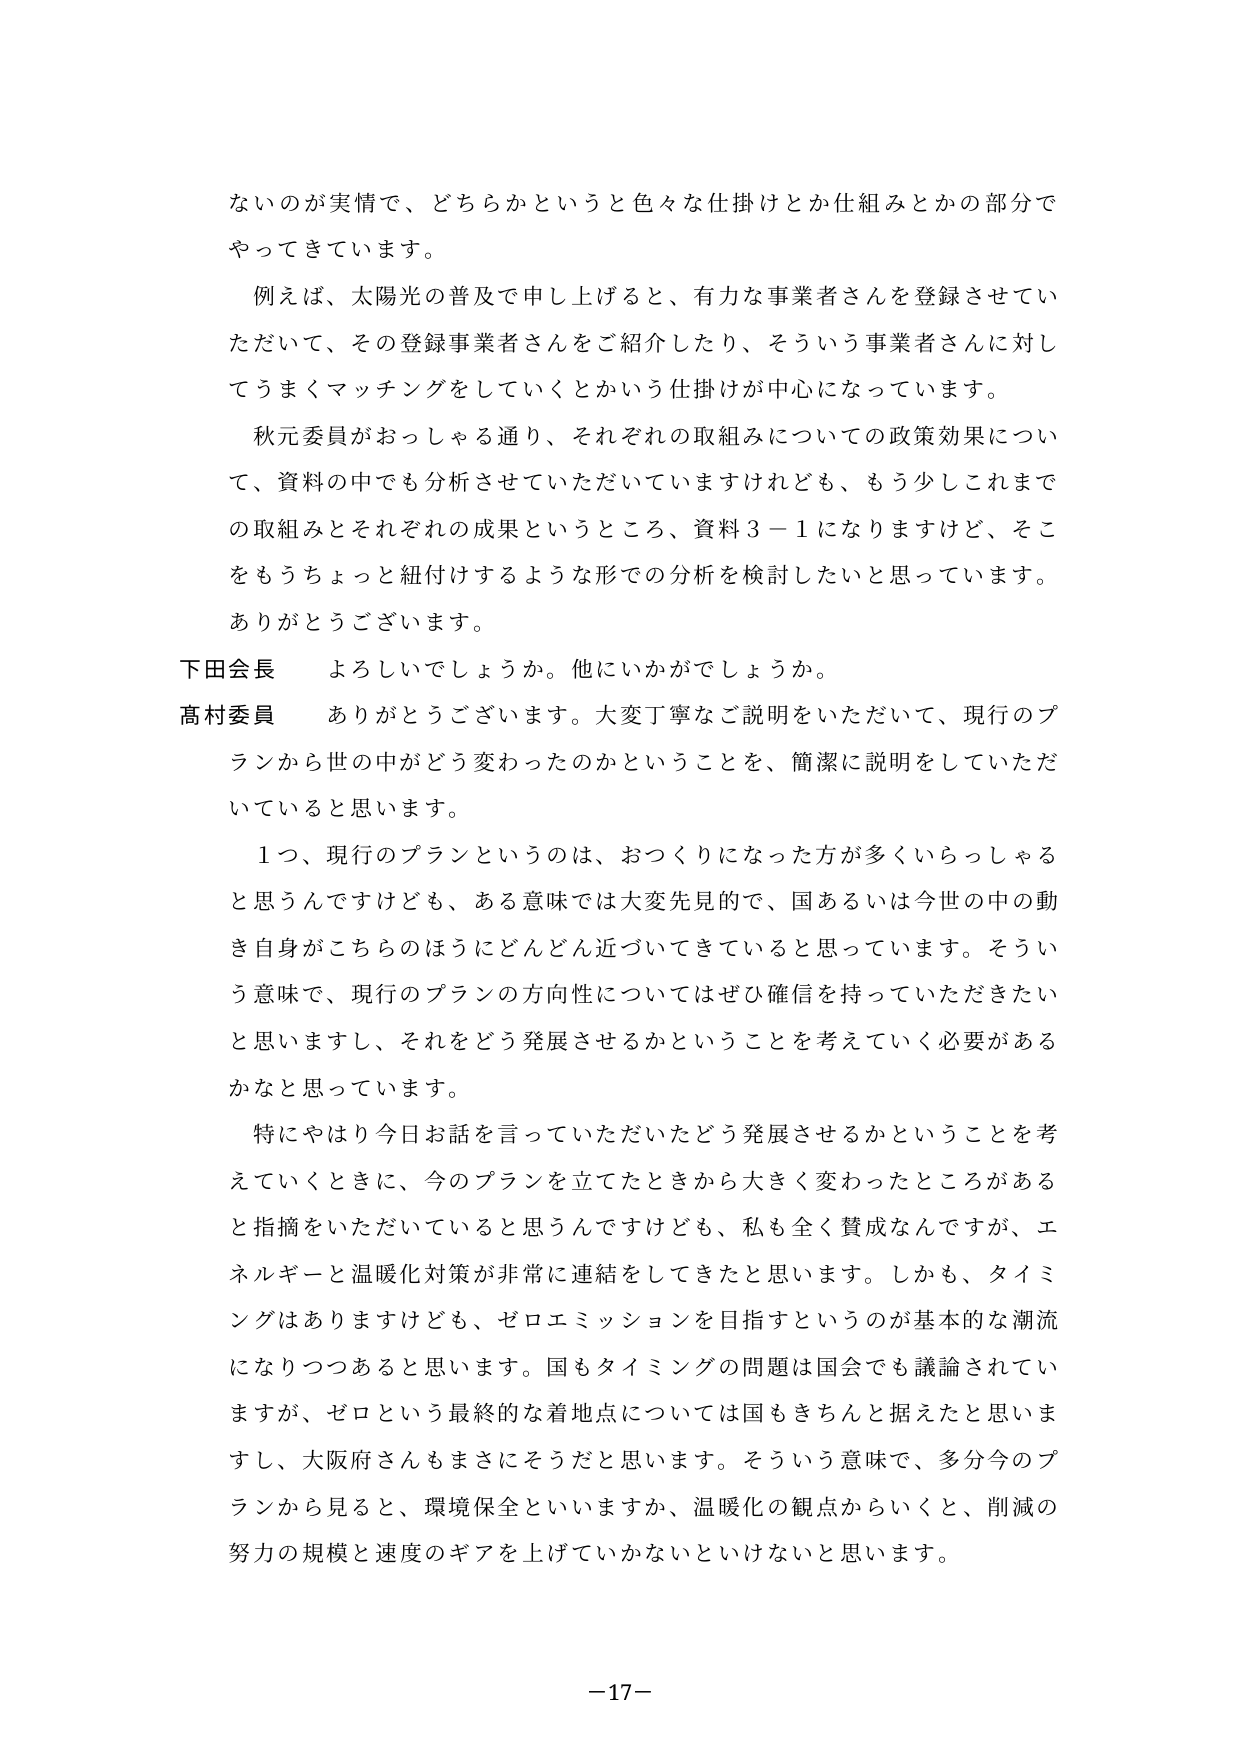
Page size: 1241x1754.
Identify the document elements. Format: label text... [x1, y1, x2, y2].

text 下田会長 よろしいでしょうか。他にいかがでしょうか。 [179, 644, 1061, 691]
text 秋元委員がおっしゃる通り、それぞれの取組みについての政策効果について、資料の中でも分析させていただいていますけれども、もう少しこれまでの取組みとそれぞれの成果というところ、資料３－１になりますけど、そこをもうちょっと紐付けするような形での分析を検討したいと思っています。ありがとうございます。 [204, 411, 1061, 644]
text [179, 178, 1061, 272]
text 髙村委員 ありがとうございます。大変丁寧なご説明をいただいて、現行のプランから世の中がどう変わったのかということを、簡潔に説明をしていただいていると思います。 [179, 691, 1061, 830]
text 例えば、太陽光の普及で申し上げると、有力な事業者さんを登録させていただいて、その登録事業者さんをご紹介したり、そういう事業者さんに対してうまくマッチングをしていくとかいう仕掛けが中心になっています。 [204, 272, 1061, 411]
text 特にやはり今日お話を言っていただいたどう発展させるかということを考えていくときに、今のプランを立てたときから大きく変わったところがあると指摘をいただいていると思うんですけども、私も全く賛成なんですが、エネルギーと温暖化対策が非常に連結をしてきたと思います。しかも、タイミングはありますけども、ゼロエミッションを目指すというのが基本的な潮流になりつつあると思います。国もタイミングの問題は国会でも議論されていますが、ゼロという最終的な着地点については国もきちんと据えたと思いますし、大阪府さんもまさにそうだと思います。そういう意味で、多分今のプランから見ると、環境保全といいますか、温暖化の観点からいくと、削減の努力の規模と速度のギアを上げていかないといけないと思います。 [204, 1110, 1061, 1575]
text １つ、現行のプランというのは、おつくりになった方が多くいらっしゃると思うんですけども、ある意味では大変先見的で、国あるいは今世の中の動き自身がこちらのほうにどんどん近づいてきていると思っています。そういう意味で、現行のプランの方向性についてはぜひ確信を持っていただきたいと思いますし、それをどう発展させるかということを考えていく必要があるかなと思っています。 [204, 830, 1061, 1110]
